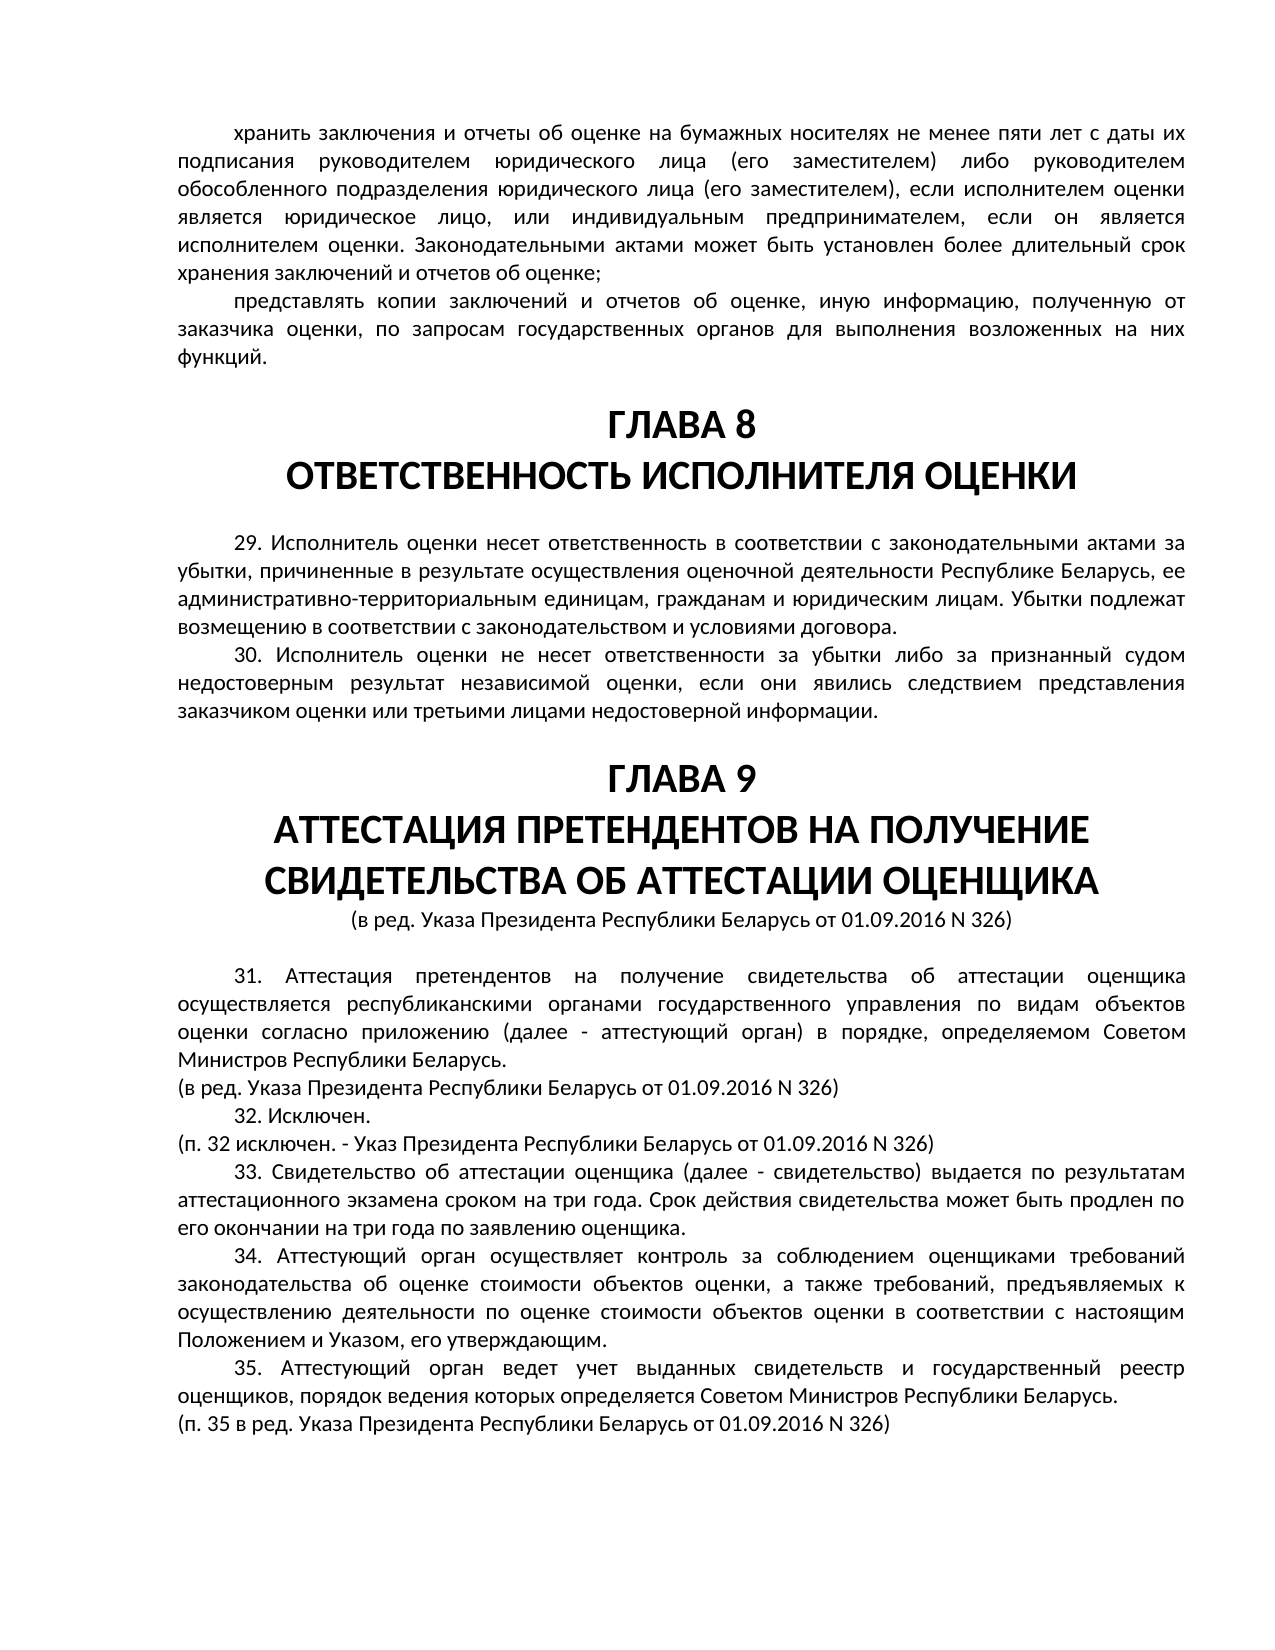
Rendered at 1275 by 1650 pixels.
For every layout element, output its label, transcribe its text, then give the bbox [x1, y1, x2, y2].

text 35. Аттестующий орган ведет учет выданных свидетельств и государственный реестр оценщиков, порядок ведения которых определяется Советом Министров Республики Беларусь. [177, 1353, 1186, 1409]
text 31. Аттестация претендентов на получение свидетельства об аттестации оценщика осуществляется республиканскими органами государственного управления по видам объектов оценки согласно приложению (далее - аттестующий орган) в порядке, определяемом Советом Министров Республики Беларусь. [177, 961, 1186, 1073]
text ОТВЕТСТВЕННОСТЬ ИСПОЛНИТЕЛЯ ОЦЕНКИ [177, 449, 1186, 500]
text (п. 32 исключен. - Указ Президента Республики Беларусь от 01.09.2016 N 326) [177, 1129, 1186, 1157]
text (в ред. Указа Президента Республики Беларусь от 01.09.2016 N 326) [177, 905, 1186, 933]
text 34. Аттестующий орган осуществляет контроль за соблюдением оценщиками требований законодательства об оценке стоимости объектов оценки, а также требований, предъявляемых к осуществлению деятельности по оценке стоимости объектов оценки в соответствии с настоящим Положением и Указом, его утверждающим. [177, 1241, 1186, 1353]
text АТТЕСТАЦИЯ ПРЕТЕНДЕНТОВ НА ПОЛУЧЕНИЕ СВИДЕТЕЛЬСТВА ОБ АТТЕСТАЦИИ ОЦЕНЩИКА [177, 803, 1186, 905]
text ГЛАВА 9 [177, 752, 1186, 803]
text хранить заключения и отчеты об оценке на бумажных носителях не менее пяти лет с даты их подписания руководителем юридического лица (его заместителем) либо руководителем обособленного подразделения юридического лица (его заместителем), если исполнителем оценки является юридическое лицо, или индивидуальным предпринимателем, если он является исполнителем оценки. Законодательными актами может быть установлен более длительный срок хранения заключений и отчетов об оценке; [177, 118, 1186, 286]
text (в ред. Указа Президента Республики Беларусь от 01.09.2016 N 326) [177, 1073, 1186, 1101]
text 29. Исполнитель оценки несет ответственность в соответствии с законодательными актами за убытки, причиненные в результате осуществления оценочной деятельности Республике Беларусь, ее административно-территориальным единицам, гражданам и юридическим лицам. Убытки подлежат возмещению в соответствии с законодательством и условиями договора. [177, 528, 1186, 640]
text 30. Исполнитель оценки не несет ответственности за убытки либо за признанный судом недостоверным результат независимой оценки, если они явились следствием представления заказчиком оценки или третьими лицами недостоверной информации. [177, 640, 1186, 724]
text ГЛАВА 8 [177, 398, 1186, 449]
text 33. Свидетельство об аттестации оценщика (далее - свидетельство) выдается по результатам аттестационного экзамена сроком на три года. Срок действия свидетельства может быть продлен по его окончании на три года по заявлению оценщика. [177, 1157, 1186, 1241]
text представлять копии заключений и отчетов об оценке, иную информацию, полученную от заказчика оценки, по запросам государственных органов для выполнения возложенных на них функций. [177, 286, 1186, 370]
text (п. 35 в ред. Указа Президента Республики Беларусь от 01.09.2016 N 326) [177, 1409, 1186, 1437]
text 32. Исключен. [177, 1101, 1186, 1129]
